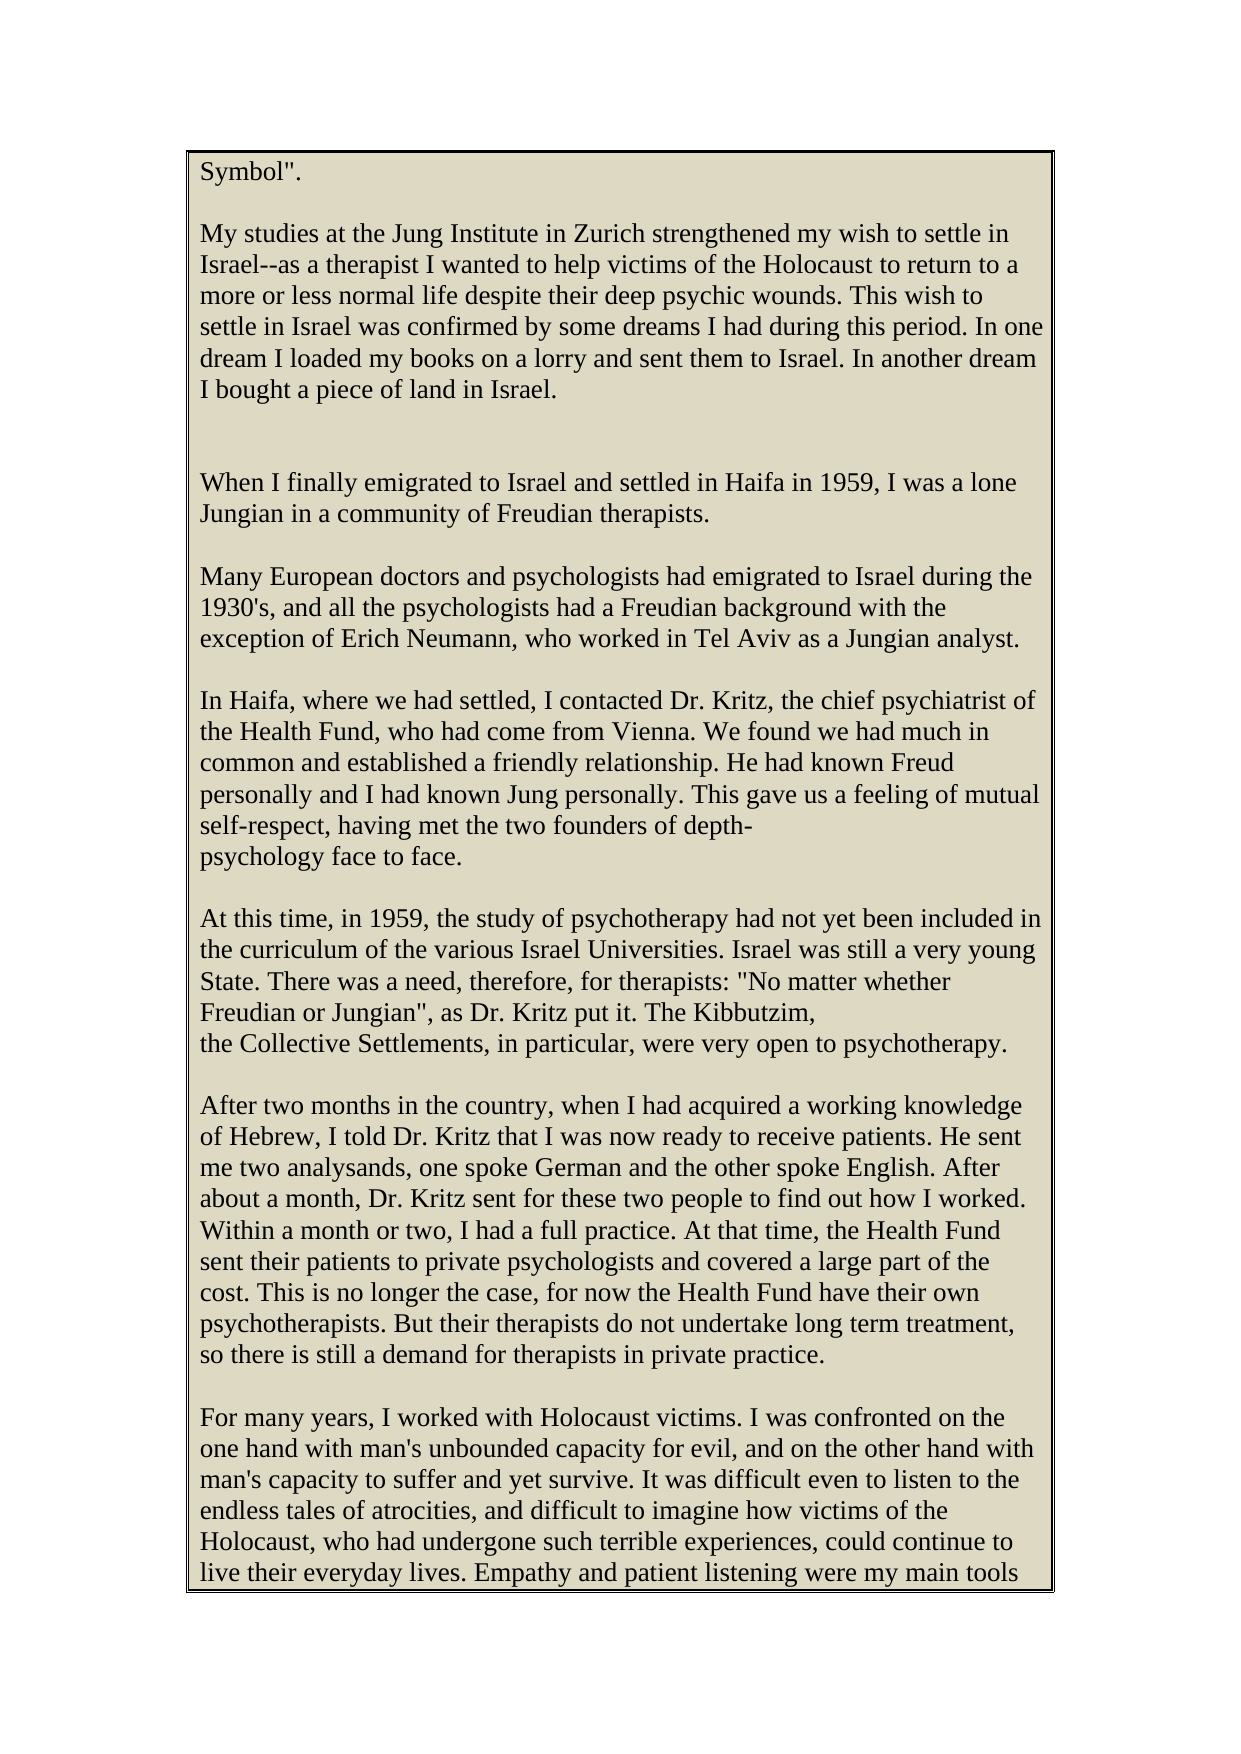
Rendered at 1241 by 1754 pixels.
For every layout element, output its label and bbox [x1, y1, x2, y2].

table_header [189, 153, 1051, 1589]
